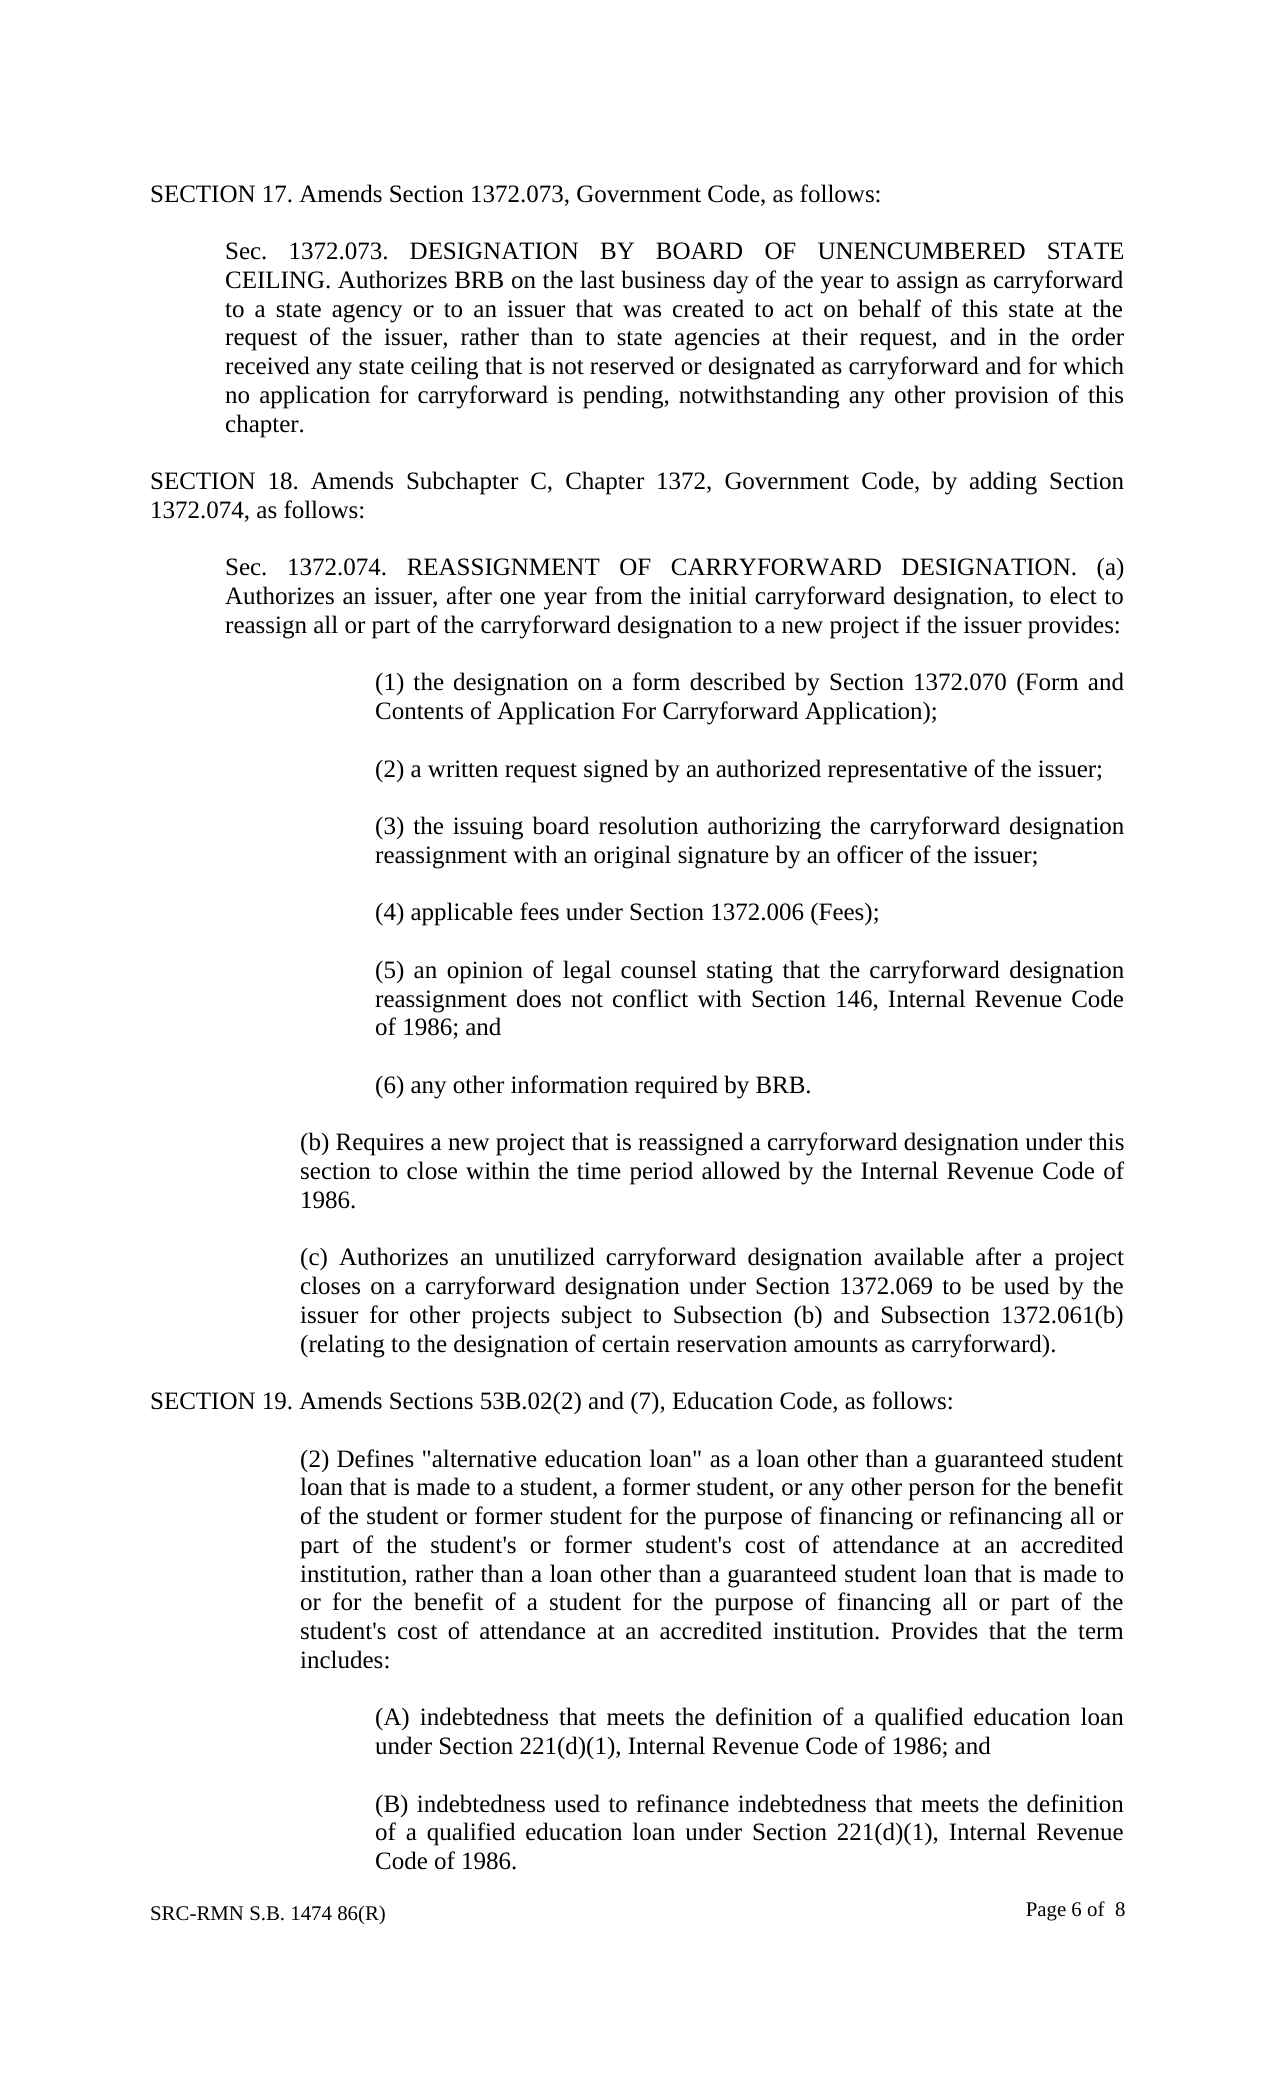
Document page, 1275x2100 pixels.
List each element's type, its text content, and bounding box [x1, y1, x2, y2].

text (2) Defines "alternative education loan" as a loan other than a guaranteed student loan that is made to a student, a former student, or any other person for the benefit of the student or former student for the purpose of financing or refinancing all or part of the student's or former student's cost of attendance at an accredited institution, rather than a loan other than a guaranteed student loan that is made to or for the benefit of a student for the purpose of financing all or part of the student's cost of attendance at an accredited institution. Provides that the term includes: [300, 1444, 1125, 1674]
text (4) applicable fees under Section 1372.006 (Fees); [375, 897, 1125, 926]
text SECTION 17. Amends Section 1372.073, Government Code, as follows: [150, 179, 1125, 207]
text (3) the issuing board resolution authorizing the carryforward designation reassignment with an original signature by an officer of the issuer; [375, 811, 1125, 869]
text (5) an opinion of legal counsel stating that the carryforward designation reassignment does not conflict with Section 146, Internal Revenue Code of 1986; and [375, 955, 1125, 1041]
text (1) the designation on a form described by Section 1372.070 (Form and Contents of Application For Carryforward Application); [375, 667, 1125, 725]
text (2) a written request signed by an authorized representative of the issuer; [375, 754, 1125, 782]
text Sec. 1372.073. DESIGNATION BY BOARD OF UNENCUMBERED STATE CEILING. Authorizes BRB on the last business day of the year to assign as carryforward to a state agency or to an issuer that was created to act on behalf of this state at the request of the issuer, rather than to state agencies at their request, and in the order received any state ceiling that is not reserved or designated as carryforward and for which no application for carryforward is pending, notwithstanding any other provision of this chapter. [225, 236, 1125, 437]
text (c) Authorizes an unutilized carryforward designation available after a project closes on a carryforward designation under Section 1372.069 to be used by the issuer for other projects subject to Subsection (b) and Subsection 1372.061(b) (relating to the designation of certain reservation amounts as carryforward). [300, 1242, 1125, 1357]
text (B) indebtedness used to refinance indebtedness that meets the definition of a qualified education loan under Section 221(d)(1), Internal Revenue Code of 1986. [375, 1789, 1125, 1875]
text (A) indebtedness that meets the definition of a qualified education loan under Section 221(d)(1), Internal Revenue Code of 1986; and [375, 1702, 1125, 1760]
text (b) Requires a new project that is reassigned a carryforward designation under this section to close within the time period allowed by the Internal Revenue Code of 1986. [300, 1127, 1125, 1214]
text SECTION 19. Amends Sections 53B.02(2) and (7), Education Code, as follows: [150, 1386, 1125, 1415]
text (6) any other information required by BRB. [375, 1070, 1125, 1099]
text SECTION 18. Amends Subchapter C, Chapter 1372, Government Code, by adding Section 1372.074, as follows: [150, 466, 1125, 524]
text Sec. 1372.074. REASSIGNMENT OF CARRYFORWARD DESIGNATION. (a) Authorizes an issuer, after one year from the initial carryforward designation, to elect to reassign all or part of the carryforward designation to a new project if the issuer provides: [225, 552, 1125, 639]
